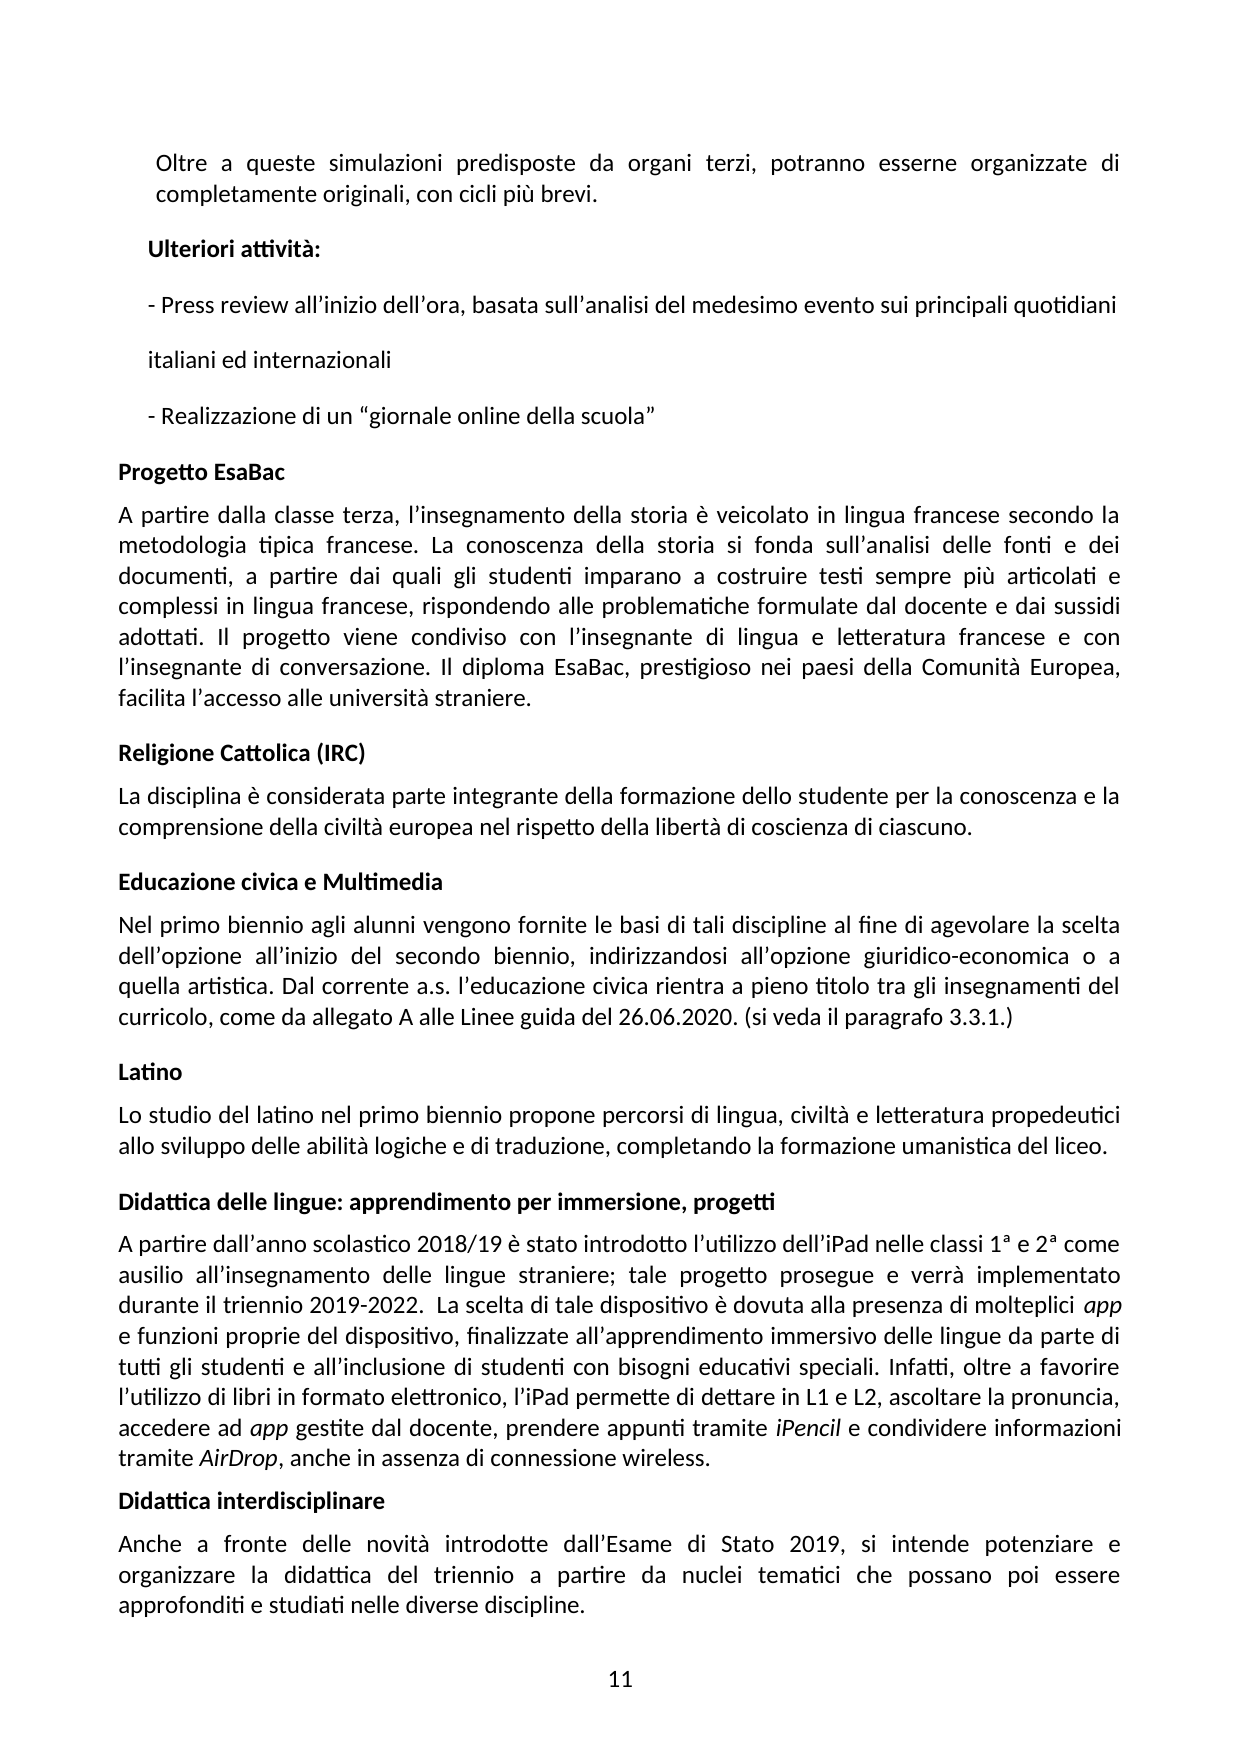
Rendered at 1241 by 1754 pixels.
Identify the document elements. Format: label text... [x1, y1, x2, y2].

text Anche a fronte delle novità introdotte dall’Esame di Stato 2019, si intende potenziare e organizzare la didattica del triennio a partire da nuclei tematici che possano poi essere approfonditi e studiati nelle diverse discipline. [118, 1528, 1122, 1620]
text Nel primo biennio agli alunni vengono fornite le basi di tali discipline al fine di agevolare la scelta dell’opzione all’inizio del secondo biennio, indirizzandosi all’opzione giuridico-economica o a quella artistica. Dal corrente a.s. l’educazione civica rientra a pieno titolo tra gli insegnamenti del curricolo, come da allegato A alle Linee guida del 26.06.2020. (si veda il paragrafo 3.3.1.) [118, 909, 1122, 1032]
text Latino [118, 1057, 1122, 1087]
text Ulteriori attività: [148, 234, 1122, 264]
text A partire dall’anno scolastico 2018/19 è stato introdotto l’utilizzo dell’iPad nelle classi 1ª e 2ª come ausilio all’insegnamento delle lingue straniere; tale progetto prosegue e verrà implementato durante il triennio 2019-2022. La scelta di tale dispositivo è dovuta alla presenza di molteplici app e funzioni proprie del dispositivo, finalizzate all’apprendimento immersivo delle lingue da parte di tutti gli studenti e all’inclusione di studenti con bisogni educativi speciali. Infatti, oltre a favorire l’utilizzo di libri in formato elettronico, l’iPad permette di dettare in L1 e L2, ascoltare la pronuncia, accedere ad app gestite dal docente, prendere appunti tramite iPencil e condividere informazioni tramite AirDrop, anche in assenza di connessione wireless. [118, 1229, 1122, 1473]
text - Realizzazione di un “giornale online della scuola” [148, 400, 1122, 431]
text Religione Cattolica (IRC) [118, 737, 1122, 768]
text italiani ed internazionali [148, 345, 1122, 375]
text Lo studio del latino nel primo biennio propone percorsi di lingua, civiltà e letteratura propedeutici allo sviluppo delle abilità logiche e di traduzione, completando la formazione umanistica del liceo. [118, 1099, 1122, 1161]
text Educazione civica e Multimedia [118, 866, 1122, 897]
text A partire dalla classe terza, l’insegnamento della storia è veicolato in lingua francese secondo la metodologia tipica francese. La conoscenza della storia si fonda sull’analisi delle fonti e dei documenti, a partire dai quali gli studenti imparano a costruire testi sempre più articolati e complessi in lingua francese, rispondendo alle problematiche formulate dal docente e dai sussidi adottati. Il progetto viene condiviso con l’insegnante di lingua e letteratura francese e con l’insegnante di conversazione. Il diploma EsaBac, prestigioso nei paesi della Comunità Europea, facilita l’accesso alle università straniere. [118, 499, 1122, 712]
text Didattica interdisciplinare [118, 1485, 1122, 1516]
text La disciplina è considerata parte integrante della formazione dello studente per la conoscenza e la comprensione della civiltà europea nel rispetto della libertà di coscienza di ciascuno. [118, 780, 1122, 841]
text - Press review all’inizio dell’ora, basata sull’analisi del medesimo evento sui principali quotidiani [148, 289, 1122, 320]
text Didattica delle lingue: apprendimento per immersione, progetti [118, 1186, 1122, 1216]
text Oltre a queste simulazioni predisposte da organi terzi, potranno esserne organizzate di completamente originali, con cicli più brevi. [156, 148, 1122, 209]
text Progetto EsaBac [118, 456, 1122, 486]
